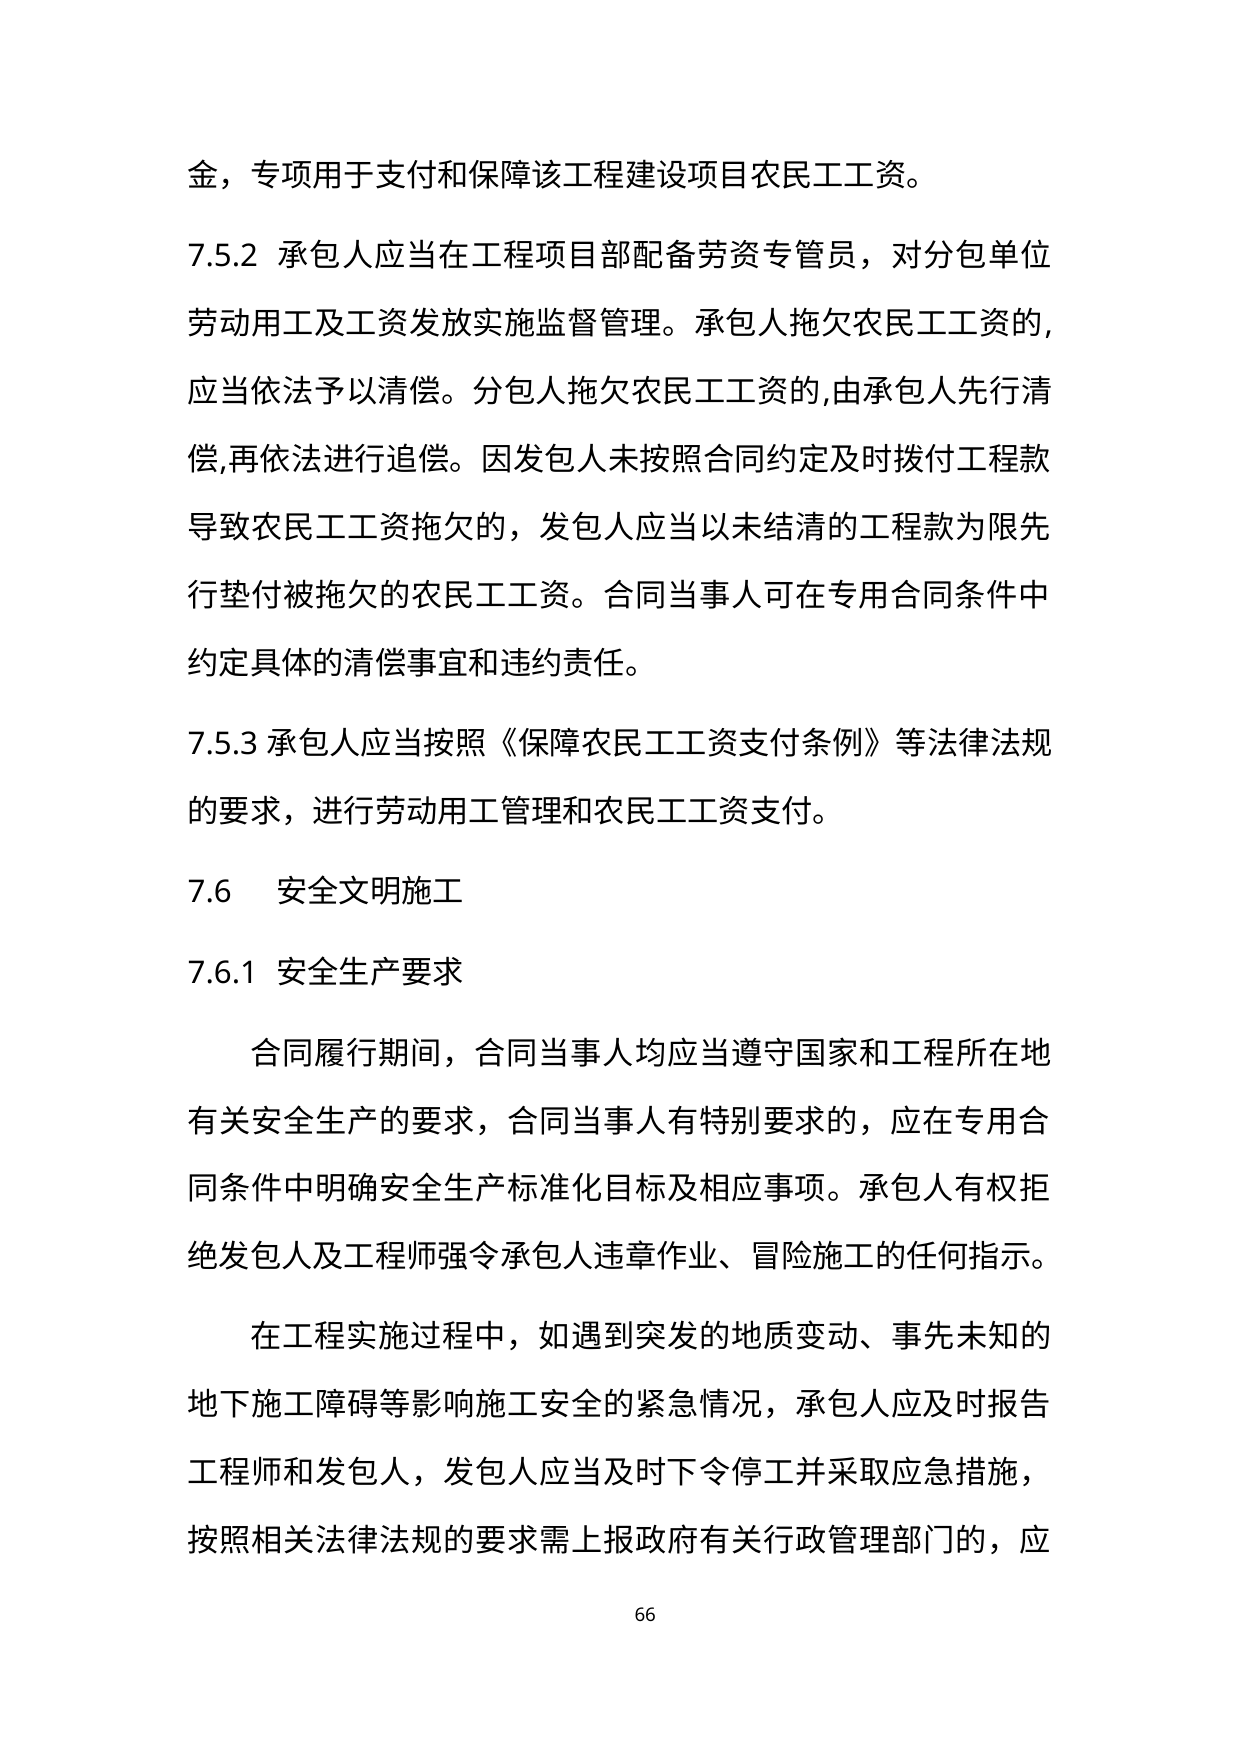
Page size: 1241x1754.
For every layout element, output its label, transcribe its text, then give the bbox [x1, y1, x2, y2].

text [187, 1312, 1053, 1560]
list 安全生产要求 [187, 947, 1053, 993]
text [187, 150, 1053, 195]
text 合同履行期间，合同当事人均应当遵守国家和工程所在地有关安全生产的要求，合同当事人有特别要求的，应在专用合同条件中明确安全生产标准化目标及相应事项。承包人有权拒绝发包人及工程师强令承包人违章作业、冒险施工的任何指示。 [187, 1028, 1053, 1277]
list 安全文明施工 [187, 867, 1053, 912]
text 7.5.2 承包人应当在工程项目部配备劳资专管员，对分包单位劳动用工及工资发放实施监督管理。承包人拖欠农民工工资的,应当依法予以清偿。分包人拖欠农民工工资的,由承包人先行清偿,再依法进行追偿。因发包人未按照合同约定及时拨付工程款导致农民工工资拖欠的，发包人应当以未结清的工程款为限先行垫付被拖欠的农民工工资。合同当事人可在专用合同条件中约定具体的清偿事宜和违约责任。 [187, 230, 1053, 683]
text 7.5.3 承包人应当按照《保障农民工工资支付条例》等法律法规的要求，进行劳动用工管理和农民工工资支付。 [187, 718, 1053, 832]
